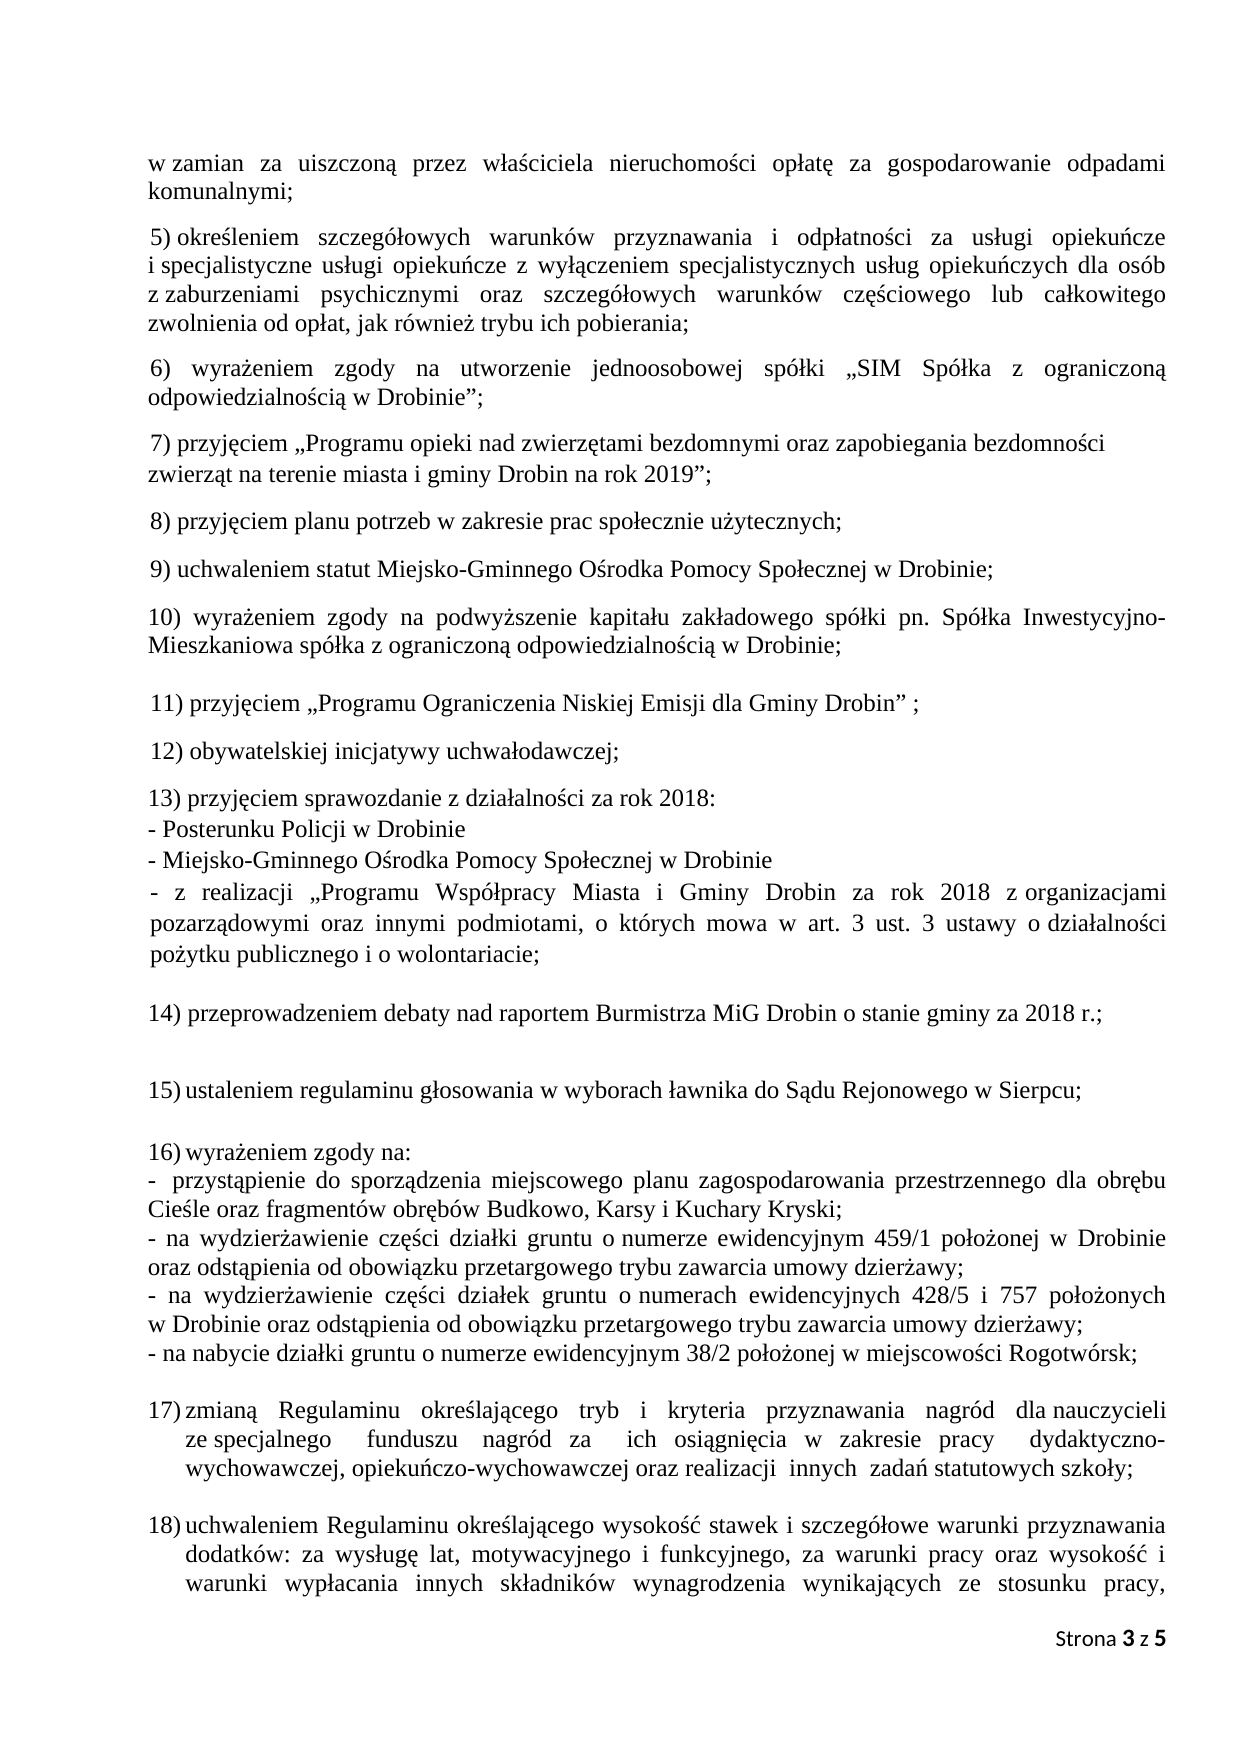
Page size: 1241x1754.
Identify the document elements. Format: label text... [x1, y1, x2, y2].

list wyrażeniem zgody na: [148, 1137, 1167, 1165]
text 13) przyjęciem sprawozdanie z działalności za rok 2018: [148, 783, 1167, 812]
text - Posterunku Policji w Drobinie [148, 814, 1167, 843]
text 11) przyjęciem „Programu Ograniczenia Niskiej Emisji dla Gminy Drobin” ; [148, 688, 1167, 717]
text - na wydzierżawienie części działki gruntu o numerze ewidencyjnym 459/1 położonej w Drobinie oraz odstąpienia od obowiązku przetargowego trybu zawarcia umowy dzierżawy; [148, 1223, 1167, 1280]
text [148, 148, 1167, 205]
text 6) wyrażeniem zgody na utworzenie jednoosobowej spółki „SIM Spółka z ograniczoną odpowiedzialnością w Drobinie”; [148, 353, 1167, 411]
text 9) uchwaleniem statut Miejsko-Gminnego Ośrodka Pomocy Społecznej w Drobinie; [148, 554, 1167, 583]
text 8) przyjęciem planu potrzeb w zakresie prac społecznie użytecznych; [148, 506, 1167, 535]
text 14) przeprowadzeniem debaty nad raportem Burmistrza MiG Drobin o stanie gminy za 2018 r.; [148, 998, 1167, 1027]
text 7) przyjęciem „Programu opieki nad zwierzętami bezdomnymi oraz zapobiegania bezdomności zwierząt na terenie miasta i gminy Drobin na rok 2019”; [148, 428, 1167, 487]
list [148, 1510, 1167, 1597]
text - z realizacji „Programu Współpracy Miasta i Gminy Drobin za rok 2018 z organizacjami pozarządowymi oraz innymi podmiotami, o których mowa w art. 3 ust. 3 ustawy o działalności pożytku publicznego i o wolontariacie; [150, 877, 1167, 967]
list ustaleniem regulaminu głosowania w wyborach ławnika do Sądu Rejonowego w Sierpcu; [148, 1075, 1167, 1104]
text - przystąpienie do sporządzenia miejscowego planu zagospodarowania przestrzennego dla obrębu Cieśle oraz fragmentów obrębów Budkowo, Karsy i Kuchary Kryski; [148, 1165, 1167, 1223]
text - Miejsko-Gminnego Ośrodka Pomocy Społecznej w Drobinie [148, 846, 1167, 874]
text 12) obywatelskiej inicjatywy uchwałodawczej; [148, 736, 1167, 764]
text - na wydzierżawienie części działek gruntu o numerach ewidencyjnych 428/5 i 757 położonych w Drobinie oraz odstąpienia od obowiązku przetargowego trybu zawarcia umowy dzierżawy; [148, 1280, 1167, 1338]
text 10) wyrażeniem zgody na podwyższenie kapitału zakładowego spółki pn. Spółka Inwestycyjno-Mieszkaniowa spółka z ograniczoną odpowiedzialnością w Drobinie; [148, 602, 1167, 659]
text - na nabycie działki gruntu o numerze ewidencyjnym 38/2 położonej w miejscowości Rogotwórsk; [148, 1338, 1167, 1367]
text 5) określeniem szczegółowych warunków przyznawania i odpłatności za usługi opiekuńcze i specjalistyczne usługi opiekuńcze z wyłączeniem specjalistycznych usług opiekuńczych dla osób z zaburzeniami psychicznymi oraz szczegółowych warunków częściowego lub całkowitego zwolnienia od opłat, jak również trybu ich pobierania; [148, 222, 1167, 337]
list zmianą Regulaminu określającego tryb i kryteria przyznawania nagród dla nauczycieli ze specjalnego funduszu nagród za ich osiągnięcia w zakresie pracy dydaktyczno-wychowawczej, opiekuńczo-wychowawczej oraz realizacji innych zadań statutowych szkoły; [148, 1395, 1167, 1482]
